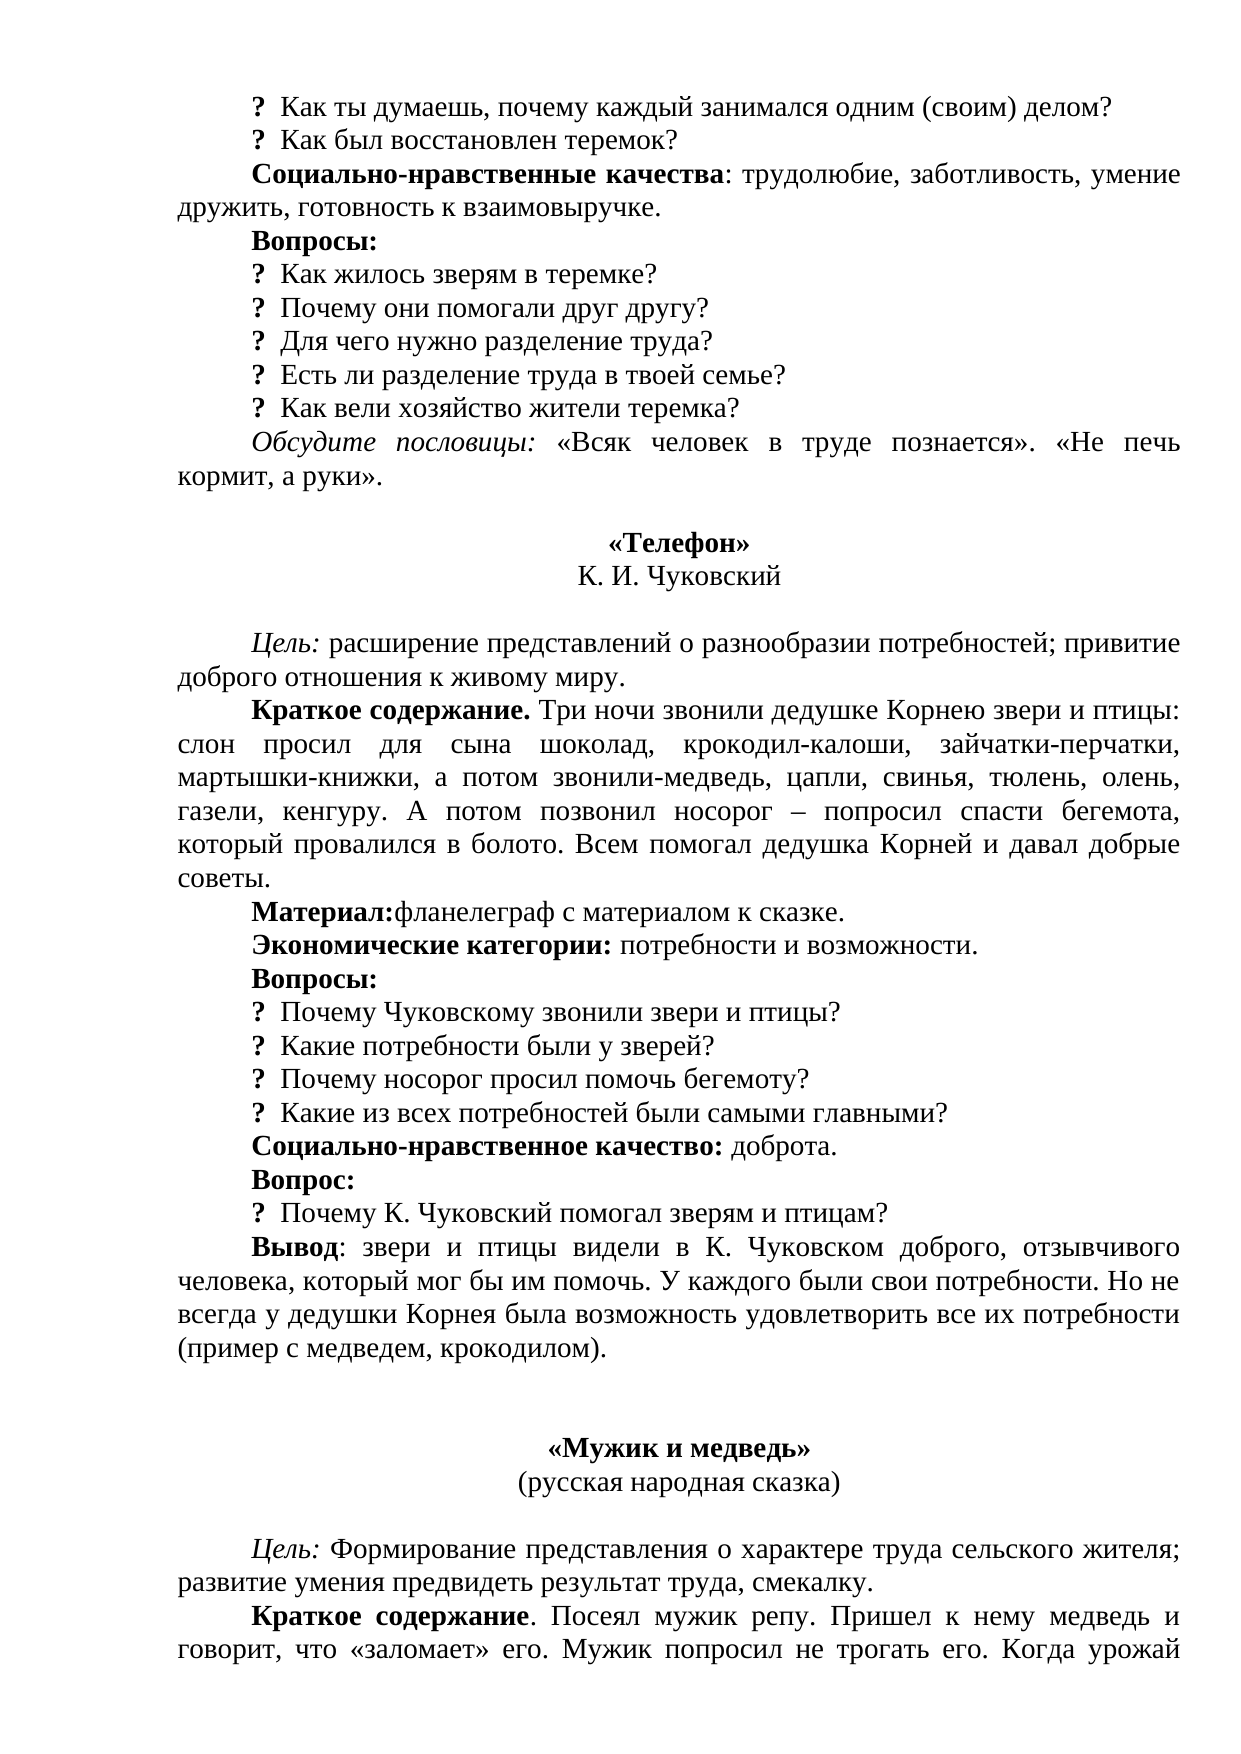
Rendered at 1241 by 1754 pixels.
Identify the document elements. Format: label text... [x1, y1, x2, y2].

text ? Как вели хозяйство жители теремка? [177, 391, 1181, 424]
text Социально-нравственные качества: трудолюбие, заботливость, умение дружить, готовность к взаимовыручке. [177, 156, 1181, 223]
text ? Почему носорог просил помочь бегемоту? [177, 1061, 1181, 1095]
text ? Как был восстановлен теремок? [177, 122, 1181, 156]
text Социально-нравственное качество: доброта. [177, 1128, 1181, 1162]
text ? Как жилось зверям в теремке? [177, 256, 1181, 290]
text Вопросы: [177, 961, 1181, 994]
text ? Есть ли разделение труда в твоей семье? [177, 357, 1181, 391]
text К. И. Чуковский [177, 558, 1181, 592]
text ? Какие потребности были у зверей? [177, 1028, 1181, 1061]
text Цель: расширение представлений о разнообразии потребностей; привитие доброго отношения к живому миру. [177, 625, 1181, 692]
text Краткое содержание. Три ночи звонили дедушке Корнею звери и птицы: слон просил для сына шоколад, крокодил-калоши, зайчатки-перчатки, мартышки-книжки, а потом звонили-медведь, цапли, свинья, тюлень, олень, газели, кенгуру. А потом позвонил носорог – попросил спасти бегемота, который провалился в болото. Всем помогал дедушка Корней и давал добрые советы. [177, 692, 1181, 894]
text Экономические категории: потребности и возможности. [177, 927, 1181, 961]
text (русская народная сказка) [177, 1464, 1181, 1497]
text Обсудите пословицы: «Всяк человек в труде познается». «Не печь кормит, а руки». [177, 424, 1181, 491]
text Вопросы: [177, 223, 1181, 256]
text ? Почему Чуковскому звонили звери и птицы? [177, 994, 1181, 1028]
text Материал:фланелеграф с материалом к сказке. [177, 894, 1181, 927]
text Вопрос: [177, 1162, 1181, 1196]
text ? Для чего нужно разделение труда? [177, 323, 1181, 357]
text ? Почему К. Чуковский помогал зверям и птицам? [177, 1196, 1181, 1229]
text «Телефон» [177, 525, 1181, 558]
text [177, 1598, 1181, 1665]
text ? Почему они помогали друг другу? [177, 290, 1181, 323]
text Цель: Формирование представления о характере труда сельского жителя; развитие умения предвидеть результат труда, смекалку. [177, 1531, 1181, 1598]
text Вывод: звери и птицы видели в К. Чуковском доброго, отзывчивого человека, который мог бы им помочь. У каждого были свои потребности. Но не всегда у дедушки Корнея была возможность удовлетворить все их потребности (пример с медведем, крокодилом). [177, 1229, 1181, 1363]
text ? Как ты думаешь, почему каждый занимался одним (своим) делом? [177, 89, 1181, 122]
text ? Какие из всех потребностей были самыми главными? [177, 1095, 1181, 1128]
text «Мужик и медведь» [177, 1430, 1181, 1464]
